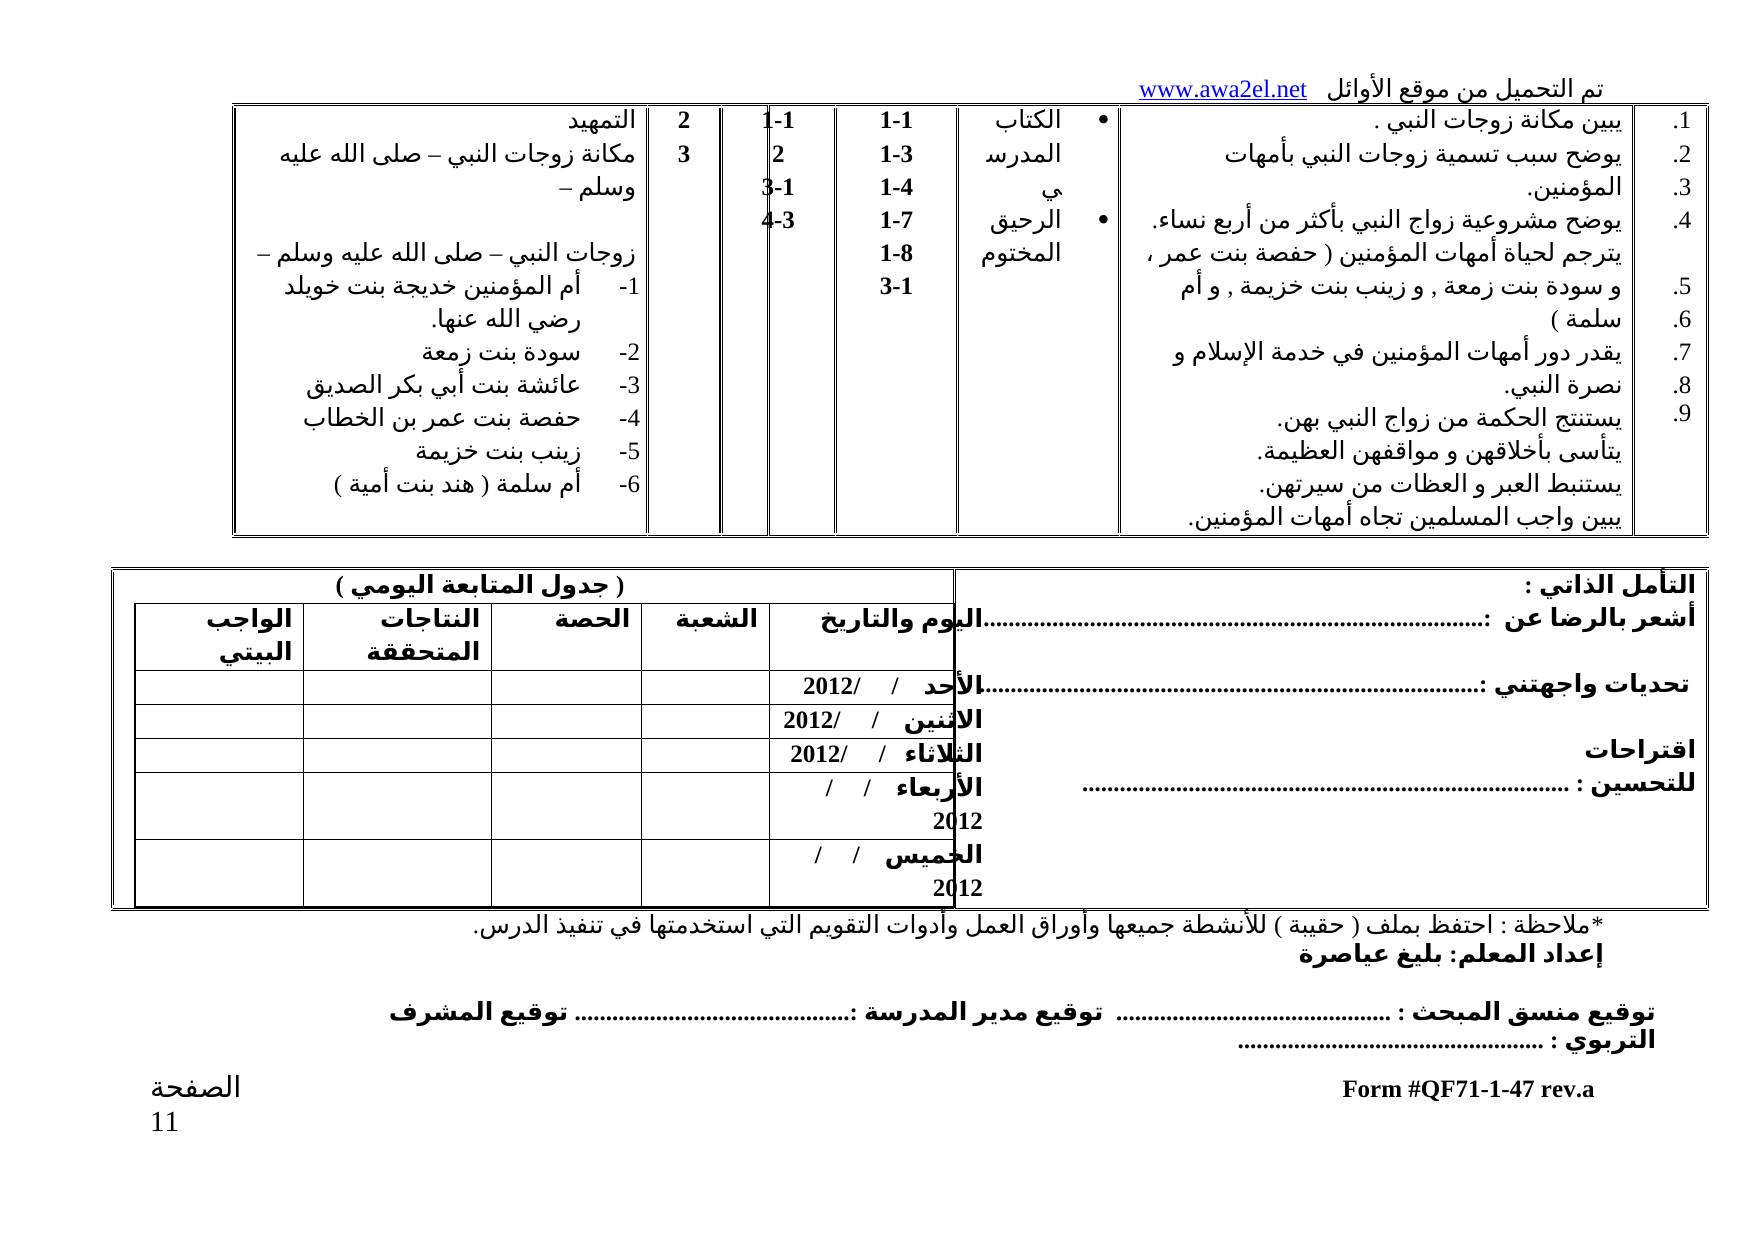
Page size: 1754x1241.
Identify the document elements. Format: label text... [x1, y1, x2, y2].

table_cell الكتاب المدرسي الرحيق المختوم [958, 104, 1120, 535]
table_cell التمهيد مكانة زوجات النبي – صلى الله عليه وسلم – زوجات النبي – صلى الله عليه وسلم – أم المؤمنين خديجة بنت خويلد رضي الله عنها. سودة بنت زمعة عائشة بنت أبي بكر الصديق حفصة بنت عمر بن الخطاب زينب بنت خزيمة أم سلمة ( هند بنت أمية ) [234, 106, 647, 535]
text *ملاحظة : احتفظ بملف ( حقيبة ) للأنشطة جميعها وأوراق العمل وأدوات التقويم التي استخدمتها في تنفيذ الدرس. إعداد المعلم: بليغ عياصرة [150, 911, 1604, 968]
text توقيع منسق المبحث : ............................................ توقيع مدير المدرسة :............................................ توقيع المشرف التربوي : ................................................. [106, 997, 1656, 1054]
table_cell [1635, 106, 1707, 535]
table_cell 1-1 2 3-1 4-3 [770, 104, 836, 535]
table_header التأمل الذاتي : أشعر بالرضا عن :................................................................................ تحديات واجهتني :................................................................................ اقتراحات للتحسين : .............................................................................. [956, 570, 1707, 907]
table_cell 1-1 1-3 1-4 1-7 1-8 3-1 [836, 106, 957, 535]
table_cell [648, 106, 767, 535]
table_cell يبين مكانة زوجات النبي . يوضح سبب تسمية زوجات النبي بأمهات المؤمنين. يوضح مشروعية زواج النبي بأكثر من أربع نساء. يترجم لحياة أمهات المؤمنين ( حفصة بنت عمر ، و سودة بنت زمعة , و زينب بنت خزيمة , و أم سلمة ) يقدر دور أمهات المؤمنين في خدمة الإسلام و نصرة النبي. يستنتج الحكمة من زواج النبي بهن. يتأسى بأخلاقهن و مواقفهن العظيمة. يستنبط العبر و العظات من سيرتهن. يبين واجب المسلمين تجاه أمهات المؤمنين. [1120, 106, 1632, 535]
table_header ( جدول المتابعة اليومي ) [113, 570, 953, 907]
